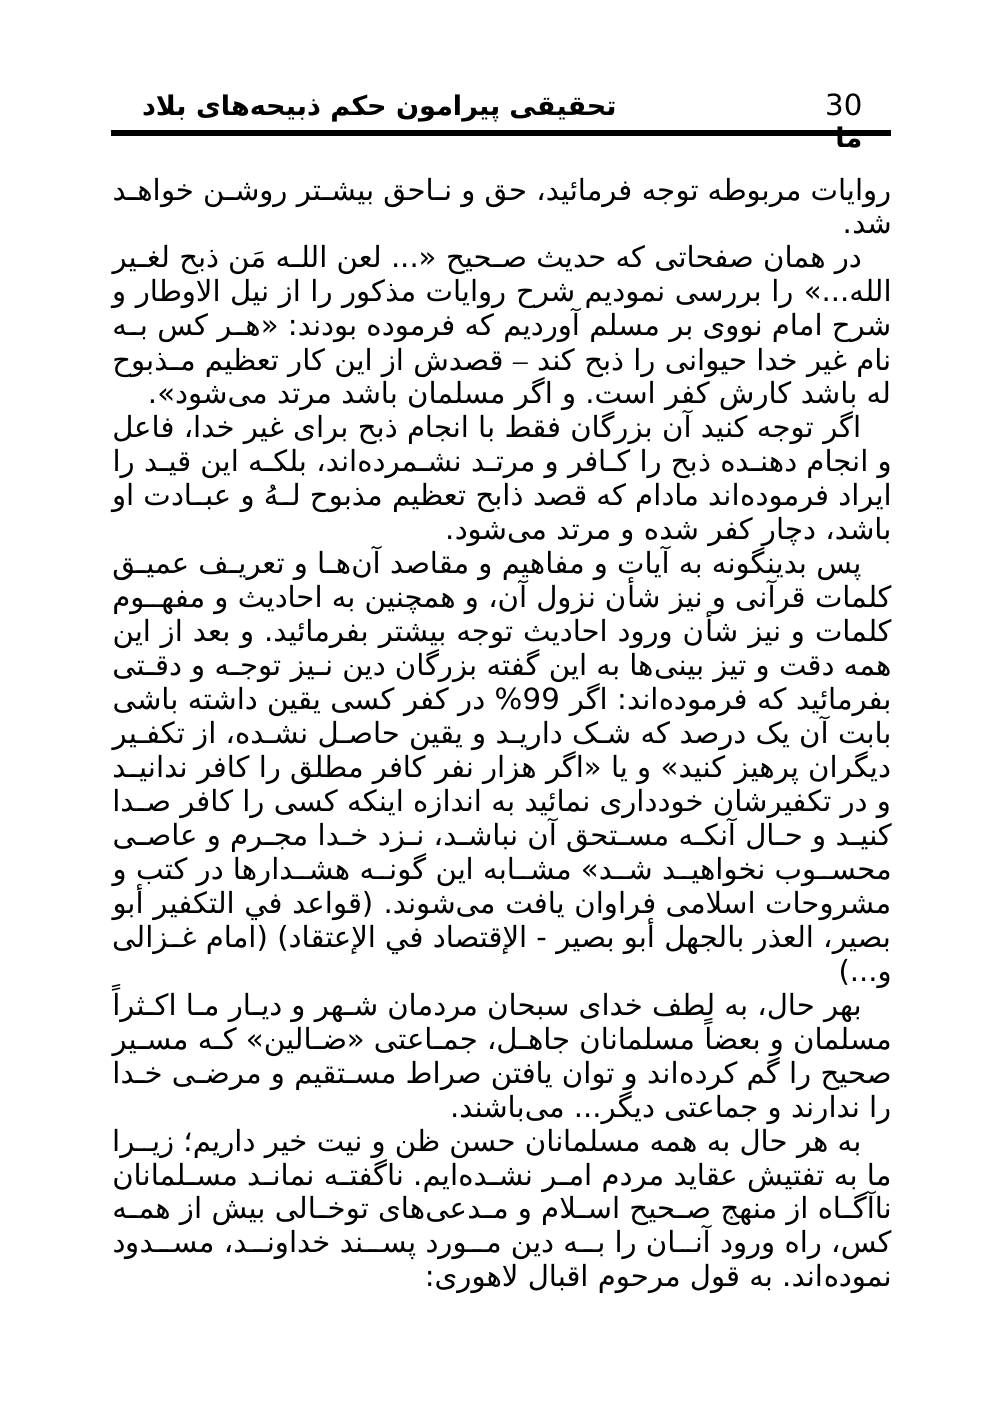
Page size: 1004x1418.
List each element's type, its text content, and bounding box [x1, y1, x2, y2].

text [112, 173, 892, 241]
text اگر توجه کنید آن بزرگان فقط با انجام ذبح برای غیر خدا، فاعل و انجام دهنده ذبح را کافر و مرتد نشمرده‌اند، بلکه این قید را ایراد فرموده‌اند مادام که قصد ذابح تعظیم مذبوح لهُ و عبادت او باشد، دچار کفر شده و مرتد می‌شود. [112, 411, 892, 547]
text پس بدینگونه به آیات و مفاهیم و مقاصد آن‌ها و تعریف عمیق کلمات قرآنی و نیز شأن نزول آن، و همچنین به احادیث و مفهوم کلمات و نیز شأن ورود احادیث توجه بیشتر بفرمائید. و بعد از این همه دقت و تیز بینی‌ها به این گفته بزرگان دین نیز توجه و دقتی بفرمائید که فرموده‌اند: اگر 99% در کفر کسی یقین داشته باشی بابت آن یک درصد که شک دارید و یقین حاصل نشده، از تکفیر دیگران پرهیز کنید» و یا «اگر هزار نفر کافر مطلق را کافر ندانید و در تکفیرشان خودداری نمائید به اندازه اینکه کسی را کافر صدا کنید و حال آنکه مستحق آن نباشد، نزد خدا مجرم و عاصی محسوب نخواهید شد» مشابه این گونه هشدارها در کتب و مشروحات اسلامی فراوان یافت می‌شوند. (قواعد في التکفیر أبو بصیر، العذر بالجهل أبو بصیر - الإقتصاد في الإعتقاد) (امام غزالی و...) [112, 547, 892, 988]
text در همان صفحاتی که حدیث صحیح «... لعن الله مَن ذبح لغیر الله...» را بررسی نمودیم شرح روایات مذکور را از نیل الاوطار و شرح امام نووی بر مسلم آوردیم که فرموده بودند: «هر کس به نام غیر خدا حیوانی را ذبح کند – قصدش از این کار تعظیم مذبوح له باشد کارش کفر است. و اگر مسلمان باشد مرتد می‌شود». [112, 241, 892, 411]
text به هر حال به همه مسلمانان حسن ظن و نیت خیر داریم؛ زیرا ما به تفتیش عقاید مردم امر نشده‌ایم. ناگفته نماند مسلمانان ناآگاه از منهج صحیح اسلام و مدعی‌های توخالی بیش از همه کس، راه ورود آنان را به دین مورد پسند خداوند، مسدود نموده‌اند. به قول مرحوم اقبال لاهوری: [112, 1124, 892, 1294]
text بهر حال، به لطف خدای سبحان مردمان شهر و دیار ما اکثراً مسلمان و بعضاً مسلمانان جاهل، جماعتی «ضالین» که مسیر صحیح را گم کرده‌اند و توان یافتن صراط مستقیم و مرضی خدا را ندارند و جماعتی دیگر... می‌باشند. [112, 988, 892, 1124]
